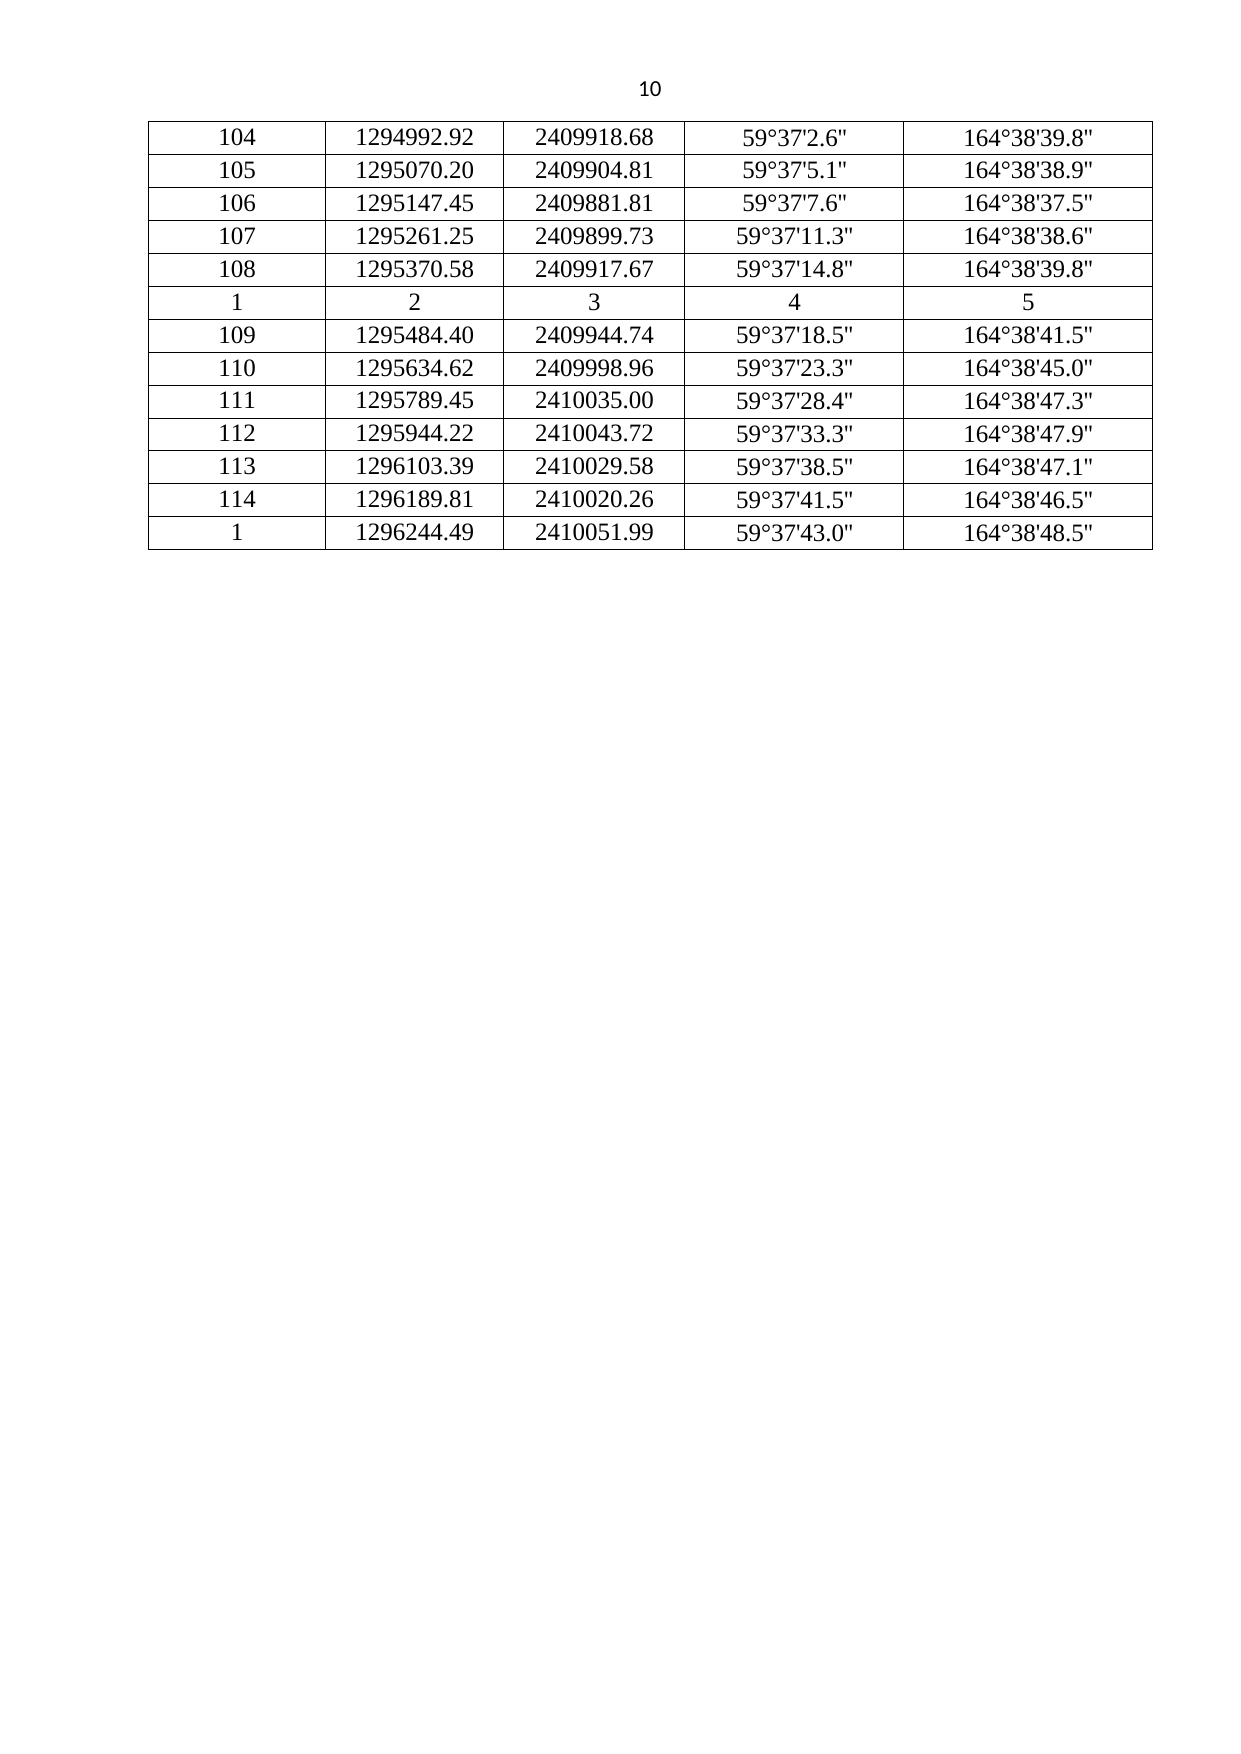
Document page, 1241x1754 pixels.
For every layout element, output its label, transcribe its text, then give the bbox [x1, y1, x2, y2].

table_cell 5 [904, 287, 1152, 319]
table_cell 1 [149, 517, 325, 549]
table_cell 1295370.58 [326, 254, 503, 286]
table_cell 1295147.45 [326, 188, 503, 220]
table_cell 164°38'39.8'' [904, 254, 1152, 286]
table_cell 106 [149, 188, 325, 220]
table_cell 1294992.92 [326, 122, 503, 154]
table_cell 2410051.99 [504, 517, 684, 549]
table_cell 164°38'47.3'' [904, 386, 1152, 417]
table_cell 111 [149, 386, 325, 417]
table_cell 164°38'38.9'' [904, 155, 1152, 187]
table_cell 2409881.81 [504, 188, 684, 220]
table_cell 164°38'47.9'' [904, 419, 1152, 450]
table_cell 59°37'5.1'' [685, 155, 903, 187]
table_cell 113 [149, 451, 325, 483]
table_cell 2410029.58 [504, 451, 684, 483]
table_cell 114 [149, 484, 325, 516]
table_cell 2409918.68 [504, 122, 684, 154]
table_cell 2409944.74 [504, 320, 684, 352]
table_cell 112 [149, 419, 325, 450]
table_cell 107 [149, 221, 325, 253]
table_cell 2410020.26 [504, 484, 684, 516]
table_cell 164°38'39.8'' [904, 122, 1152, 154]
table_cell 108 [149, 254, 325, 286]
table_cell 2409899.73 [504, 221, 684, 253]
table_cell 164°38'48.5'' [904, 517, 1152, 549]
table_cell 59°37'43.0'' [685, 517, 903, 549]
table_cell 2409998.96 [504, 353, 684, 384]
table_cell 164°38'46.5'' [904, 484, 1152, 516]
table_cell 59°37'33.3'' [685, 419, 903, 450]
table_cell 164°38'41.5'' [904, 320, 1152, 352]
table_cell 1295944.22 [326, 419, 503, 450]
table_cell 105 [149, 155, 325, 187]
table_cell 3 [504, 287, 684, 319]
table_cell 59°37'14.8'' [685, 254, 903, 286]
table_cell 59°37'7.6'' [685, 188, 903, 220]
table_cell 1296103.39 [326, 451, 503, 483]
table_cell 1295484.40 [326, 320, 503, 352]
table_cell 164°38'45.0'' [904, 353, 1152, 384]
table_cell 59°37'23.3'' [685, 353, 903, 384]
table_cell 59°37'38.5'' [685, 451, 903, 483]
table_cell 59°37'2.6'' [685, 122, 903, 154]
table_cell 164°38'38.6'' [904, 221, 1152, 253]
table_cell 1296244.49 [326, 517, 503, 549]
table_cell 59°37'41.5'' [685, 484, 903, 516]
table_cell 110 [149, 353, 325, 384]
table_cell 2 [326, 287, 503, 319]
table_cell 109 [149, 320, 325, 352]
table_cell 164°38'47.1'' [904, 451, 1152, 483]
table_cell 1295634.62 [326, 353, 503, 384]
table_cell 1296189.81 [326, 484, 503, 516]
table_cell 2410035.00 [504, 386, 684, 417]
table_cell 164°38'37.5'' [904, 188, 1152, 220]
table_cell 2409917.67 [504, 254, 684, 286]
table_cell 2409904.81 [504, 155, 684, 187]
table_cell 4 [685, 287, 903, 319]
table_cell 1295070.20 [326, 155, 503, 187]
table_cell 2410043.72 [504, 419, 684, 450]
table_cell 59°37'18.5'' [685, 320, 903, 352]
table_cell 59°37'28.4'' [685, 386, 903, 417]
table_cell 1 [149, 287, 325, 319]
table_cell 1295789.45 [326, 386, 503, 417]
table_cell 1295261.25 [326, 221, 503, 253]
table_cell 104 [149, 122, 325, 154]
table_cell 59°37'11.3'' [685, 221, 903, 253]
